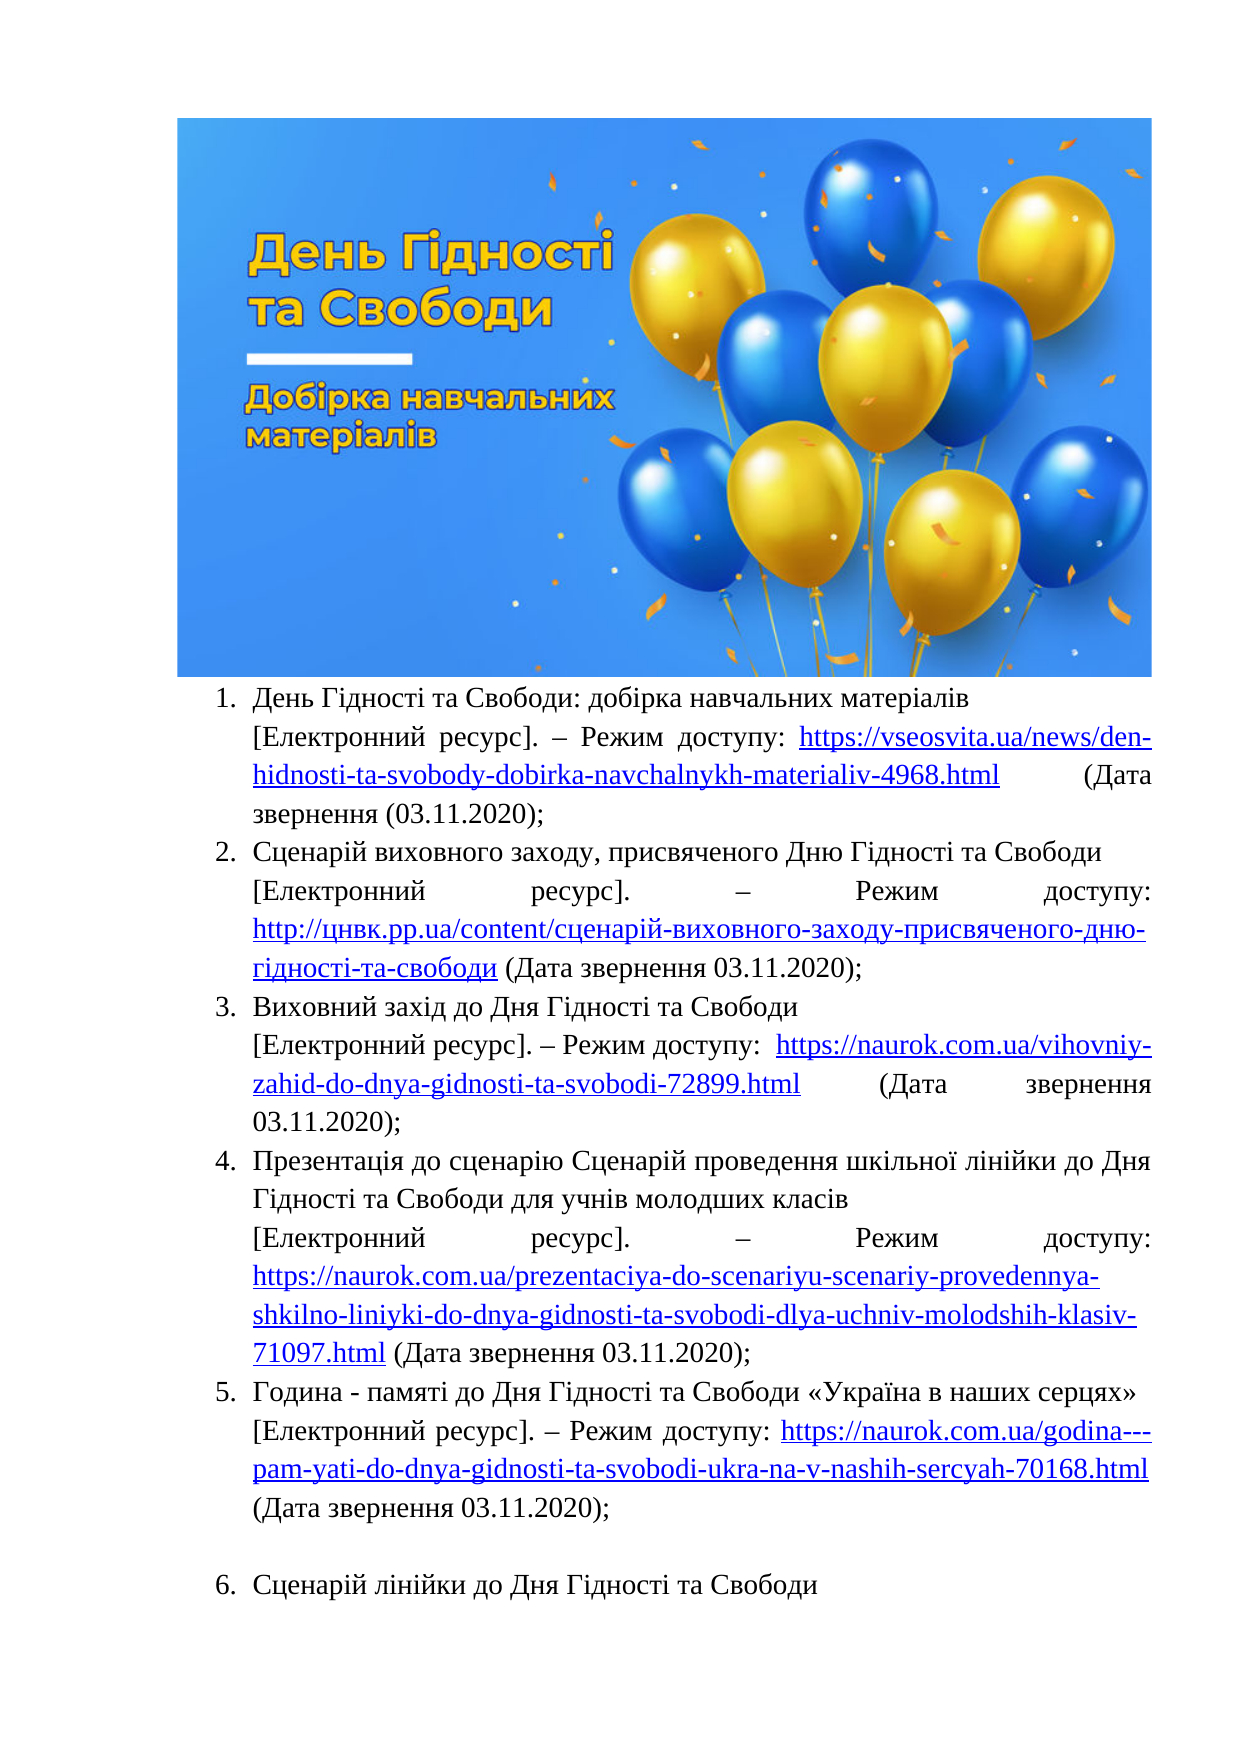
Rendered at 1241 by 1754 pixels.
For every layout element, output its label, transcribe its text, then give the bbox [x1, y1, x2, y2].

list [Електронний ресурс]. – Режим доступу: https://naurok.com.ua/prezentaciya-do-scenariyu-scenariy-provedennya-shkilno-liniyki-do-dnya-gidnosti-ta-svobodi-dlya-uchniv-molodshih-klasiv-71097.html (Дата звернення 03.11.2020); [252, 1220, 1152, 1369]
list Година - памяті до Дня Гідності та Свободи «Україна в наших серцях» [215, 1374, 1152, 1408]
picture [177, 118, 1152, 677]
list [Електронний ресурс]. – Режим доступу: https://naurok.com.ua/vihovniy-zahid-do-dnya-gidnosti-ta-svobodi-72899.html (Дата звернення 03.11.2020); [252, 1027, 1152, 1138]
list Презентація до сценарію Сценарій проведення шкільної лінійки до Дня Гідності та Свободи для учнів молодших класів [215, 1143, 1152, 1215]
list [Електронний ресурс]. – Режим доступу: https://naurok.com.ua/godina---pam-yati-do-dnya-gidnosti-ta-svobodi-ukra-na-v-nashih-sercyah-70168.html (Дата звернення 03.11.2020); [252, 1413, 1152, 1523]
list [Електронний ресурс]. – Режим доступу: https://vseosvita.ua/news/den-hidnosti-ta-svobody-dobirka-navchalnykh-materialiv-4968.html (Дата звернення (03.11.2020); [252, 719, 1152, 829]
list Виховний захід до Дня Гідності та Свободи [215, 989, 1152, 1022]
list Сценарій лінійки до Дня Гідності та Свободи [215, 1567, 1152, 1600]
list День Гідності та Свободи: добірка навчальних матеріалів [215, 680, 1152, 714]
list [Електронний ресурс]. – Режим доступу: http://цнвк.pp.ua/content/сценарій-виховного-заходу-присвяченого-дню-гідності-та-свободи (Дата звернення 03.11.2020); [252, 873, 1152, 984]
list Сценарій виховного заходу, присвяченого Дню Гідності та Свободи [215, 834, 1152, 868]
